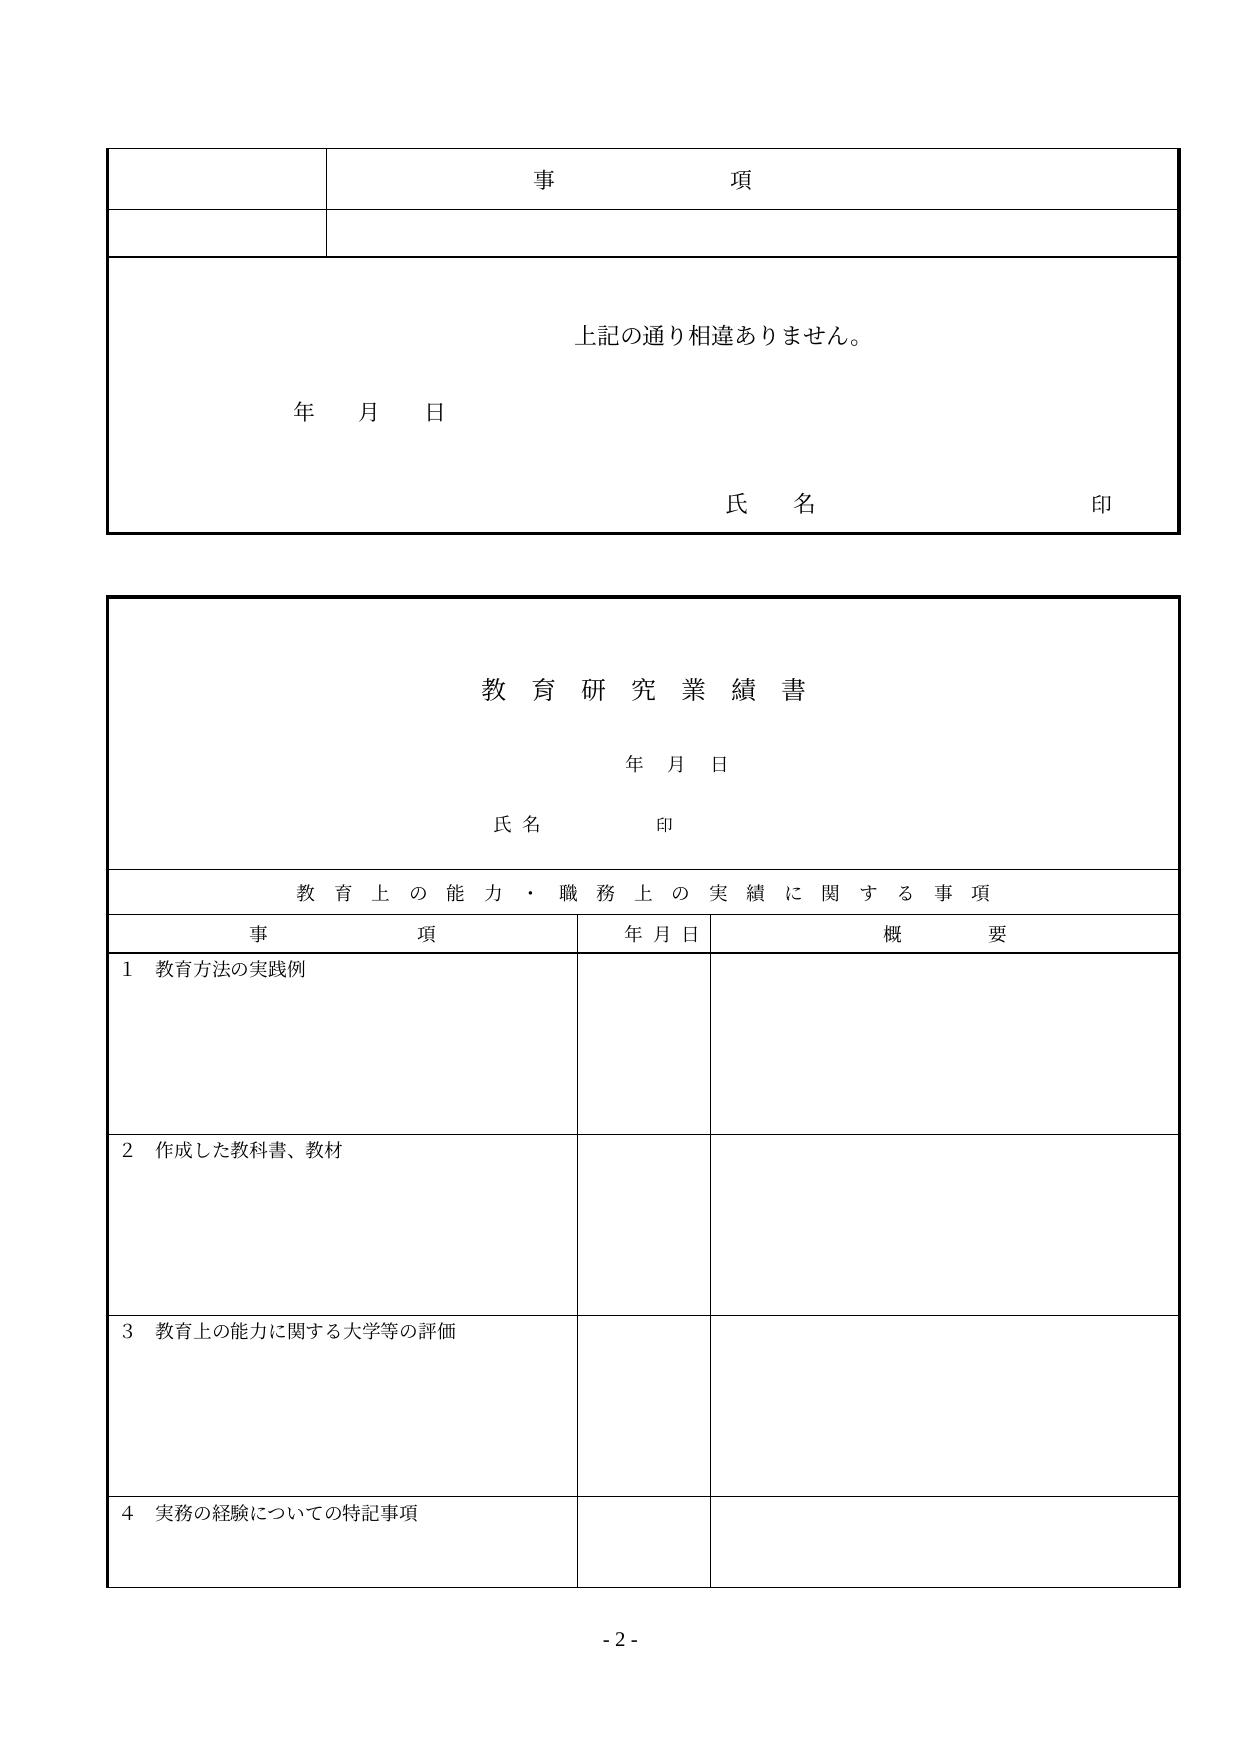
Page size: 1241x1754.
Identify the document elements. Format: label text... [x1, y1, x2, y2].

table_cell 上記の通り相違ありません。 年 月 日 氏 名 印 [109, 258, 1177, 532]
table_cell [711, 954, 1178, 1134]
table_cell ３ 教育上の能力に関する大学等の評価 [109, 1316, 577, 1496]
table_cell [711, 1497, 1178, 1587]
table_cell [109, 210, 326, 256]
table_cell 教 育 上 の 能 力 ・ 職 務 上 の 実 績 に 関 す る 事 項 [109, 870, 1178, 914]
table_cell ４ 実務の経験についての特記事項 [109, 1497, 577, 1587]
table_cell [578, 1316, 710, 1496]
table_cell １ 教育方法の実践例 [109, 954, 577, 1134]
table_cell [578, 1497, 710, 1587]
table_cell [327, 210, 1177, 256]
table_cell [578, 954, 710, 1134]
table_cell [109, 149, 326, 209]
table_cell ２ 作成した教科書、教材 [109, 1135, 577, 1315]
table_cell 事 項 [327, 149, 1177, 209]
table_cell [711, 1316, 1178, 1496]
table_cell [578, 1135, 710, 1315]
table_header 教 育 研 究 業 績 書 年 月 日 氏 名 印 [109, 599, 1178, 868]
table_cell 年 月 日 [578, 915, 710, 952]
table_cell 概 要 [711, 915, 1178, 952]
table_cell [711, 1135, 1178, 1315]
table_cell 事 項 [109, 915, 577, 952]
